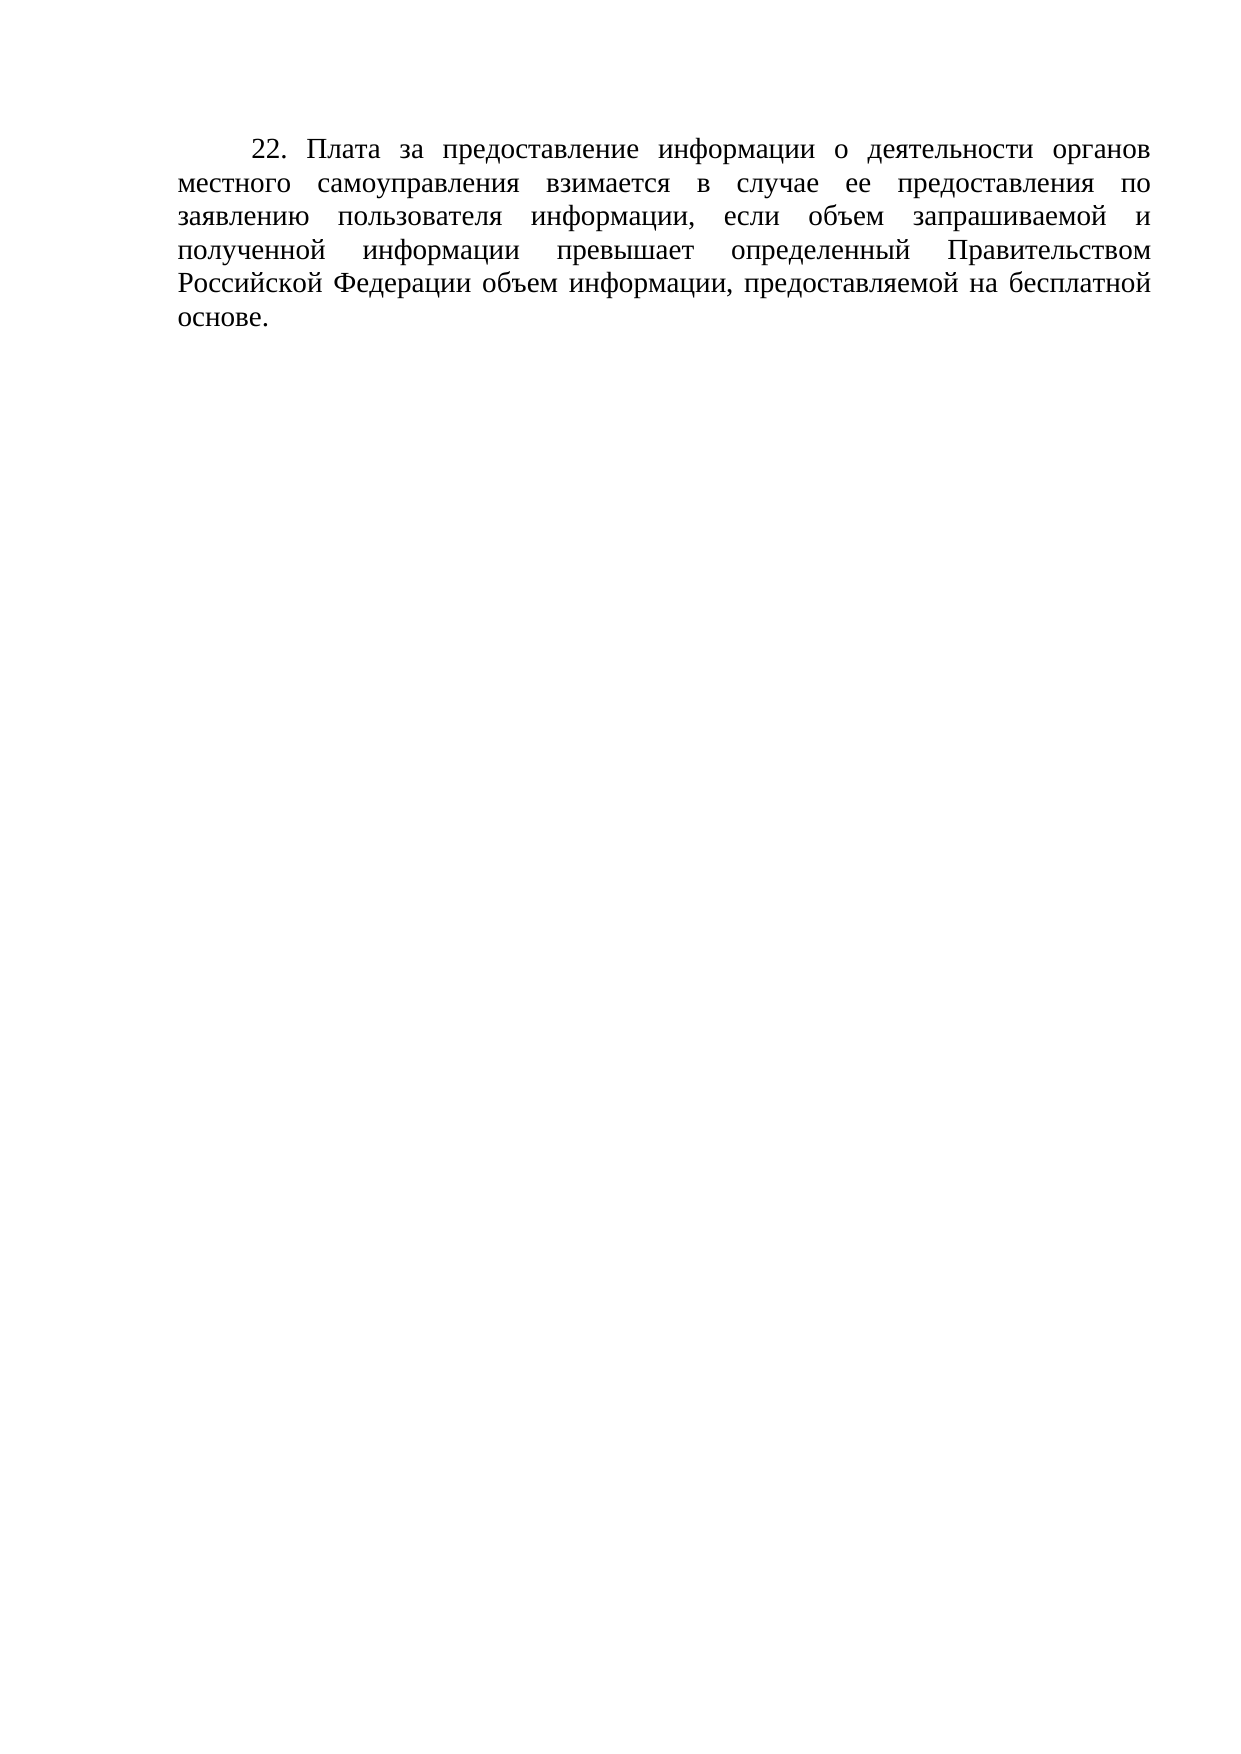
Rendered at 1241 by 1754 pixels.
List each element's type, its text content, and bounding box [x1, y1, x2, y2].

text 22. Плата за предоставление информации о деятельности органов местного самоуправления взимается в случае ее предоставления по заявлению пользователя информации, если объем запрашиваемой и полученной информации превышает определенный Правительством Российской Федерации объем информации, предоставляемой на бесплатной основе. [177, 131, 1152, 332]
